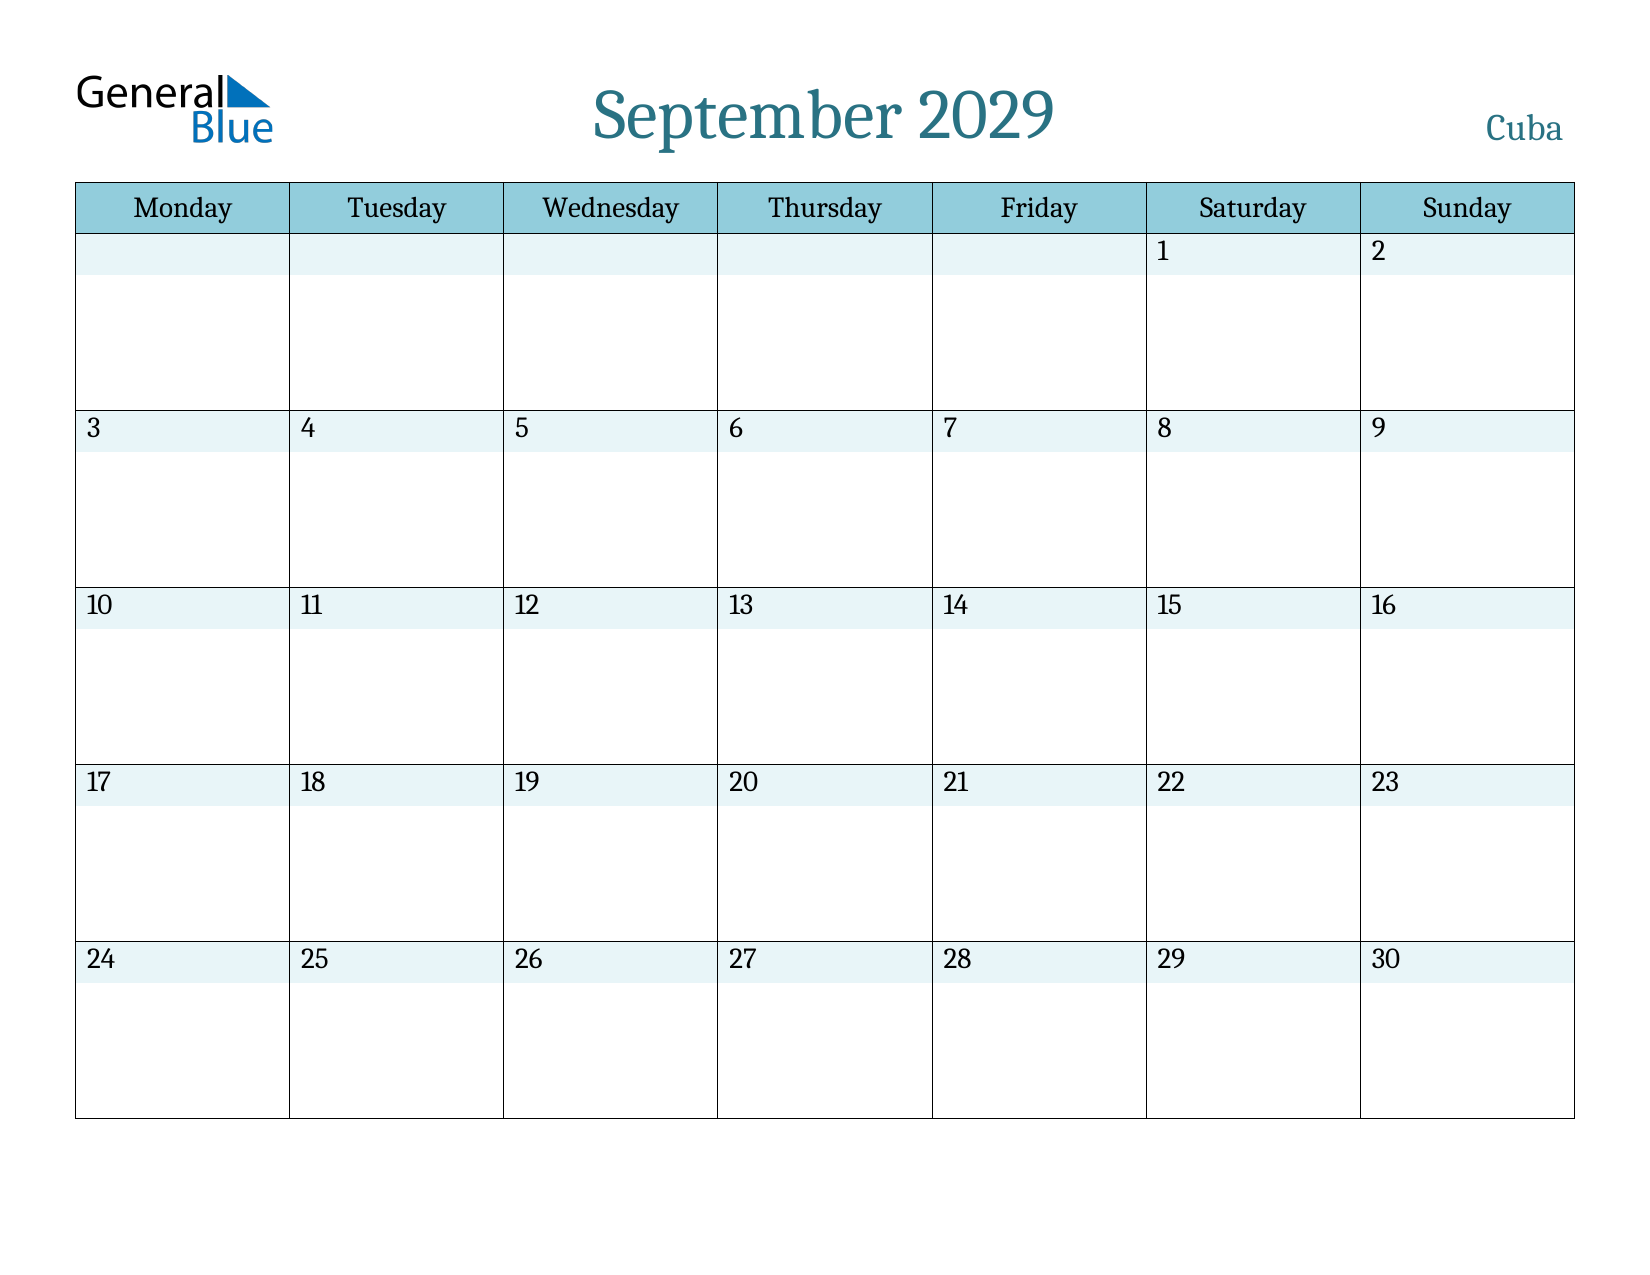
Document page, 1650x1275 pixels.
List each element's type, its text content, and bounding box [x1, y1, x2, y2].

table_cell [290, 234, 503, 275]
table_cell [76, 452, 289, 587]
table_cell Thursday [718, 183, 932, 233]
table_cell [1147, 629, 1360, 764]
table_cell [1361, 983, 1574, 1118]
table_cell 11 [290, 588, 503, 629]
table_cell 14 [933, 588, 1146, 629]
table_cell 28 [933, 942, 1146, 983]
table_cell 3 [76, 411, 289, 452]
table_cell 2 [1361, 234, 1574, 275]
table_cell 1 [1147, 234, 1360, 275]
table_cell 10 [76, 588, 289, 629]
table_cell [290, 629, 503, 764]
table_header Cuba [1146, 75, 1574, 182]
table_cell [290, 806, 503, 941]
table_cell 18 [290, 765, 503, 806]
table_cell 24 [76, 942, 289, 983]
table_cell [933, 275, 1146, 410]
table_cell [76, 275, 289, 410]
table_cell [290, 275, 503, 410]
picture [77, 75, 273, 143]
table_cell 17 [76, 765, 289, 806]
table_cell [1147, 452, 1360, 587]
table_cell [933, 806, 1146, 941]
table_cell [1361, 275, 1574, 410]
table_cell [933, 452, 1146, 587]
table_cell [504, 806, 717, 941]
table_cell Tuesday [290, 183, 503, 233]
table_cell 25 [290, 942, 503, 983]
table_cell [718, 629, 932, 764]
table_cell [76, 629, 289, 764]
table_cell [718, 275, 932, 410]
table_cell 23 [1361, 765, 1574, 806]
table_cell Saturday [1147, 183, 1360, 233]
table_cell 27 [718, 942, 932, 983]
table_cell [1361, 806, 1574, 941]
table_cell [504, 275, 717, 410]
table_cell 29 [1147, 942, 1360, 983]
table_cell Friday [933, 183, 1146, 233]
table_cell [1147, 983, 1360, 1118]
table_cell 15 [1147, 588, 1360, 629]
table_cell [718, 234, 932, 275]
table_cell Monday [76, 183, 289, 233]
table_cell [718, 806, 932, 941]
table_cell [290, 983, 503, 1118]
table_cell 21 [933, 765, 1146, 806]
table_cell [933, 983, 1146, 1118]
table_cell 16 [1361, 588, 1574, 629]
table_cell 4 [290, 411, 503, 452]
table_cell 20 [718, 765, 932, 806]
table_cell 26 [504, 942, 717, 983]
table_cell 9 [1361, 411, 1574, 452]
table_cell Sunday [1361, 183, 1574, 233]
table_cell [718, 983, 932, 1118]
table_cell [1147, 275, 1360, 410]
table_cell [718, 452, 932, 587]
table_cell 6 [718, 411, 932, 452]
table_cell 5 [504, 411, 717, 452]
table_cell 22 [1147, 765, 1360, 806]
table_cell [1147, 806, 1360, 941]
table_cell [76, 806, 289, 941]
table_cell 30 [1361, 942, 1574, 983]
table_cell [76, 983, 289, 1118]
table_header September 2029 [504, 75, 1146, 182]
table_cell [504, 629, 717, 764]
table_cell [504, 234, 717, 275]
table_cell [1361, 629, 1574, 764]
table_cell 7 [933, 411, 1146, 452]
table_cell 19 [504, 765, 717, 806]
table_cell 8 [1147, 411, 1360, 452]
table_cell Wednesday [504, 183, 717, 233]
table_cell 12 [504, 588, 717, 629]
table_cell [504, 452, 717, 587]
table_cell [933, 629, 1146, 764]
table_cell [933, 234, 1146, 275]
table_header [76, 75, 503, 182]
table_cell [76, 234, 289, 275]
table_cell [504, 983, 717, 1118]
table_cell 13 [718, 588, 932, 629]
table_cell [1361, 452, 1574, 587]
table_cell [290, 452, 503, 587]
